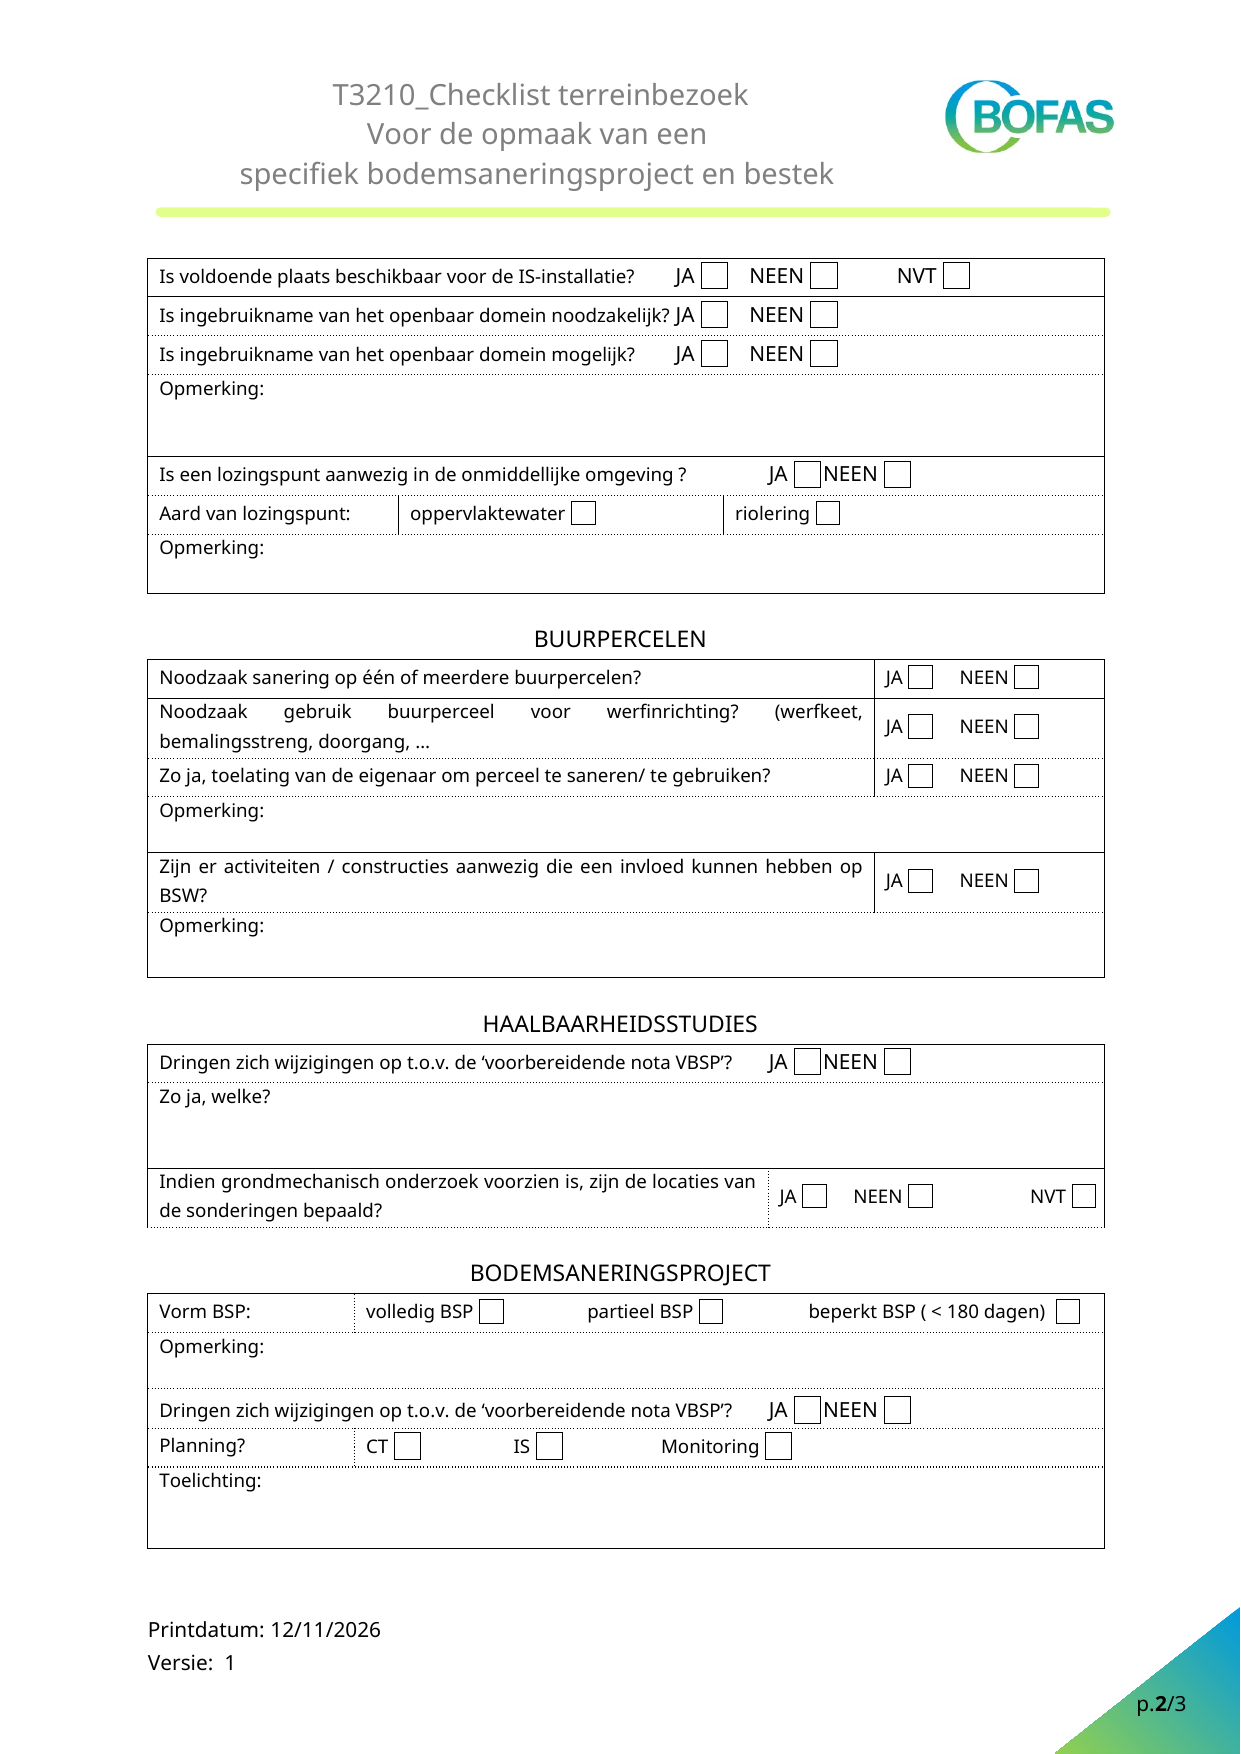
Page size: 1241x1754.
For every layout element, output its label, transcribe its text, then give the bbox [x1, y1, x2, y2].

table_cell riolering [724, 495, 1104, 533]
table_cell JA NEEN NVT [768, 1169, 1104, 1227]
text BODEMSANERINGSPROJECT [148, 1257, 1092, 1289]
table_cell Toelichting: [148, 1466, 1104, 1548]
table_cell JA NEEN [875, 853, 1104, 912]
table_cell Zijn er activiteiten / constructies aanwezig die een invloed kunnen hebben op BSW? [148, 853, 874, 912]
text HAALBAARHEIDSSTUDIES [148, 1007, 1092, 1039]
table_cell CT IS Monitoring [355, 1428, 1104, 1466]
table_cell Is ingebruikname van het openbaar domein noodzakelijk? JA NEEN [148, 297, 1104, 335]
table_cell Is een lozingspunt aanwezig in de onmiddellijke omgeving ? JA NEEN [148, 457, 1104, 495]
table_header volledig BSP partieel BSP beperkt BSP ( < 180 dagen) [355, 1294, 1104, 1332]
table_cell Opmerking: [148, 796, 1104, 852]
table_cell Noodzaak gebruik buurperceel voor werfinrichting? (werfkeet, bemalingsstreng, doorgang, … [148, 699, 874, 757]
table_cell Zo ja, welke? [148, 1082, 1104, 1167]
table_cell Opmerking: [148, 1332, 1104, 1388]
table_cell Opmerking: [148, 374, 1104, 456]
table_cell Indien grondmechanisch onderzoek voorzien is, zijn de locaties van de sonderingen bepaald? [148, 1169, 768, 1227]
table_cell Opmerking: [148, 534, 1104, 593]
table_cell JA NEEN [875, 699, 1104, 757]
table_cell Opmerking: [148, 912, 1104, 977]
table_cell Is ingebruikname van het openbaar domein mogelijk? JA NEEN [148, 335, 1104, 374]
table_cell Dringen zich wijzigingen op t.o.v. de ‘voorbereidende nota VBSP’? JA NEEN [148, 1388, 1104, 1428]
table_header Dringen zich wijzigingen op t.o.v. de ‘voorbereidende nota VBSP’? JA NEEN [148, 1045, 1104, 1082]
table_cell Aard van lozingspunt: [148, 495, 398, 533]
table_cell Is voldoende plaats beschikbaar voor de IS-installatie? JA NEEN NVT [148, 259, 1104, 296]
picture [941, 77, 1117, 157]
table_header Vorm BSP: [148, 1294, 354, 1332]
table_header Noodzaak sanering op één of meerdere buurpercelen? [148, 660, 874, 698]
table_cell Zo ja, toelating van de eigenaar om perceel te saneren/ te gebruiken? [148, 758, 874, 796]
text BUURPERCELEN [148, 623, 1092, 654]
table_cell Planning? [148, 1428, 354, 1466]
table_header JA NEEN [875, 660, 1104, 698]
table_cell JA NEEN [875, 758, 1104, 796]
table_cell oppervlaktewater [399, 495, 723, 533]
